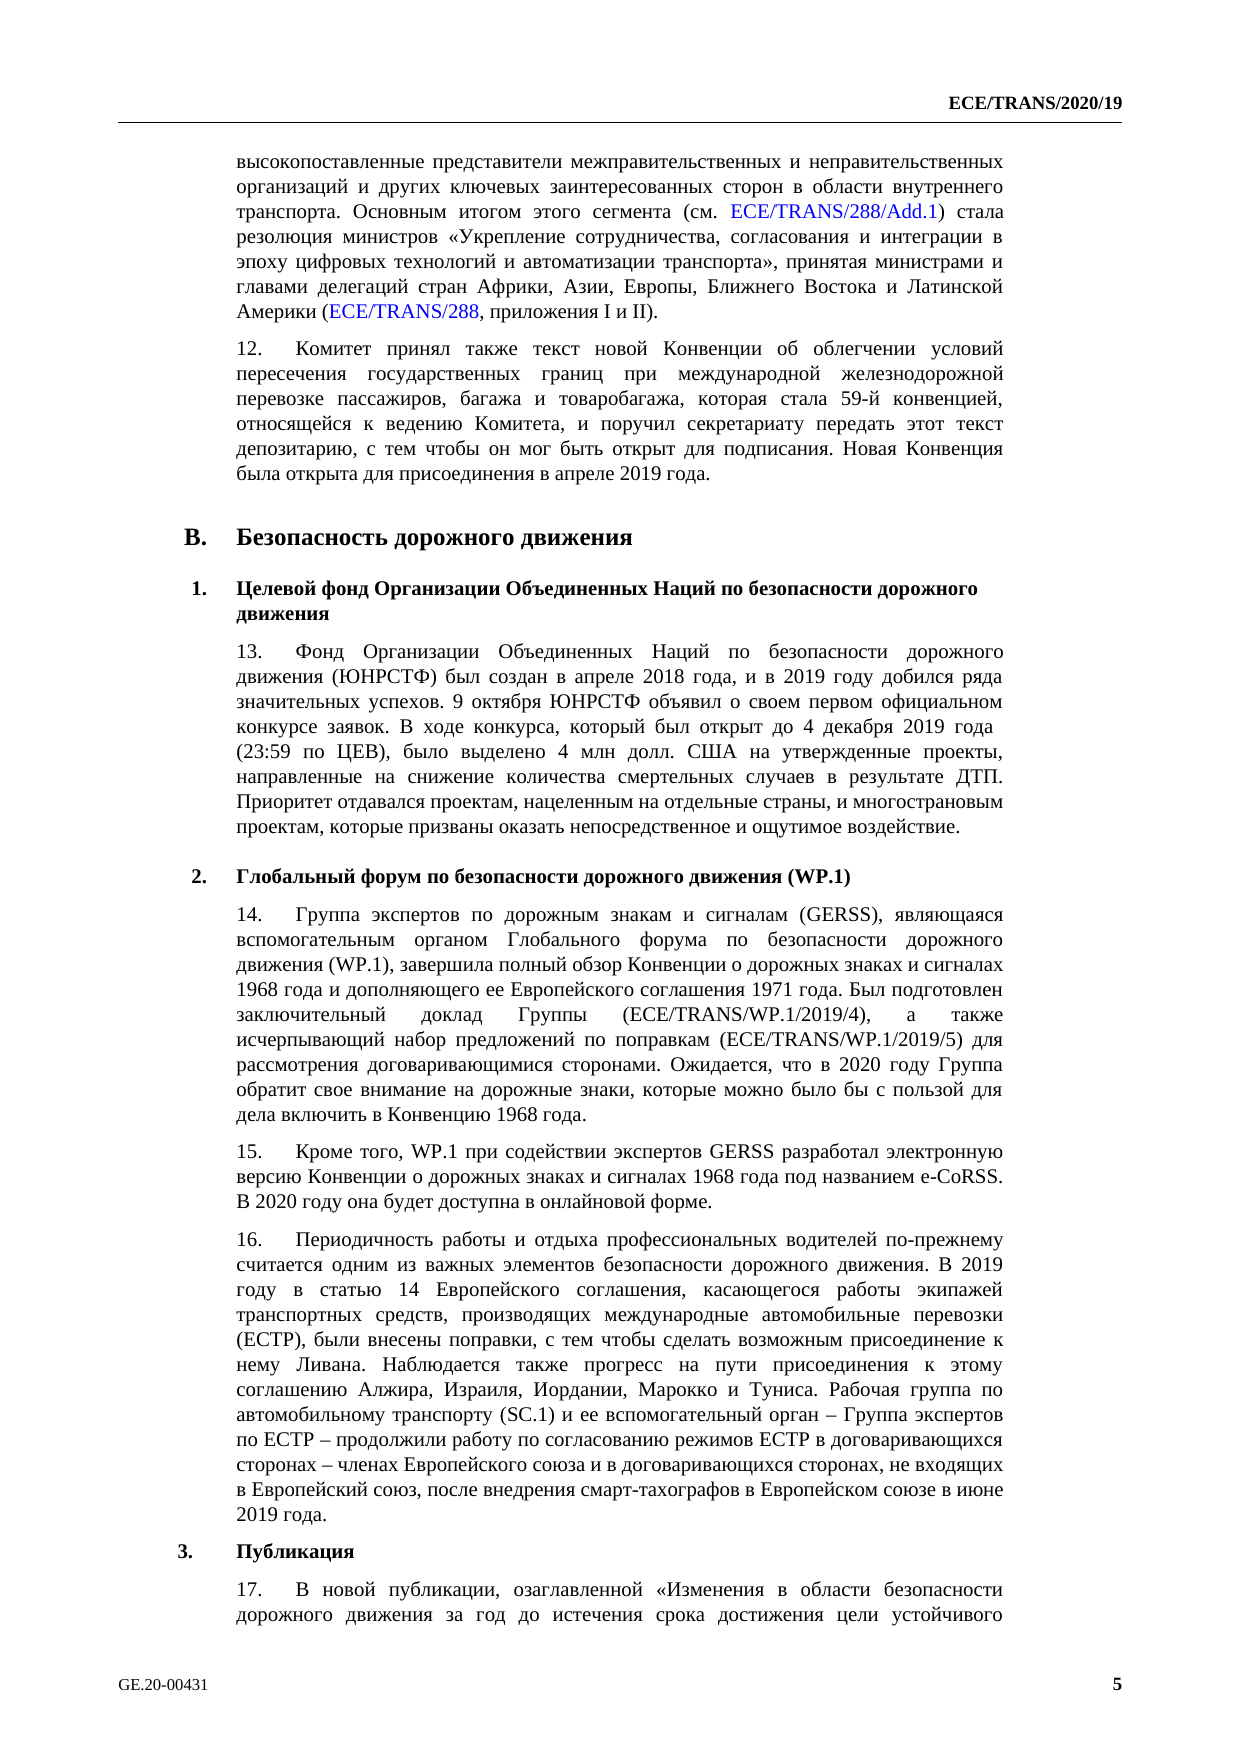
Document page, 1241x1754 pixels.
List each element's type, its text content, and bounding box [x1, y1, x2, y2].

text 14. Группа экспертов по дорожным знакам и сигналам (GERSS), являющаяся вспомогательным органом Глобального форума по безопасности дорожного движения (WP.1), завершила полный обзор Конвенции о дорожных знаках и сигналах 1968 года и дополняющего ее Европейского соглашения 1971 года. Был подготовлен заключительный доклад Группы (ECE/TRANS/WP.1/2019/4), а также исчерпывающий набор предложений по поправкам (ECE/TRANS/WP.1/2019/5) для рассмотрения договаривающимися сторонами. Ожидается, что в 2020 году Группа обратит свое внимание на дорожные знаки, которые можно было бы с пользой для дела включить в Конвенцию 1968 года. [236, 901, 1004, 1126]
text 3. Публикация [177, 1538, 1004, 1563]
text 12. Комитет принял также текст новой Конвенции об облегчении условий пересечения государственных границ при международной железнодорожной перевозке пассажиров, багажа и товаробагажа, которая стала 59-й конвенцией, относящейся к ведению Комитета, и поручил секретариату передать этот текст депозитарию, с тем чтобы он мог быть открыт для подписания. Новая Конвенция была открыта для присоединения в апреле 2019 года. [236, 335, 1004, 485]
text B. Безопасность дорожного движения [118, 523, 1004, 551]
text 16. Периодичность работы и отдыха профессиональных водителей по-прежнему считается одним из важных элементов безопасности дорожного движения. В 2019 году в статью 14 Европейского соглашения, касающегося работы экипажей транспортных средств, производящих международные автомобильные перевозки (ЕСТР), были внесены поправки, с тем чтобы сделать возможным присоединение к нему Ливана. Наблюдается также прогресс на пути присоединения к этому соглашению Алжира, Израиля, Иордании, Марокко и Туниса. Рабочая группа по автомобильному транспорту (SC.1) и ее вспомогательный орган – Группа экспертов по ЕСТР – продолжили работу по согласованию режимов ЕСТР в договаривающихся сторонах – членах Европейского союза и в договаривающихся сторонах, не входящих в Европейский союз, после внедрения смарт-тахографов в Европейском союзе в июне 2019 года. [236, 1226, 1004, 1526]
text 13. Фонд Организации Объединенных Наций по безопасности дорожного движения (ЮНРСТФ) был создан в апреле 2018 года, и в 2019 году добился ряда значительных успехов. 9 октября ЮНРСТФ объявил о своем первом официальном конкурсе заявок. В ходе конкурса, который был открыт до 4 декабря 2019 года (23:59 по ЦЕВ), было выделено 4 млн долл. США на утвержденные проекты, направленные на снижение количества смертельных случаев в результате ДТП. Приоритет отдавался проектам, нацеленным на отдельные страны, и многострановым проектам, которые призваны оказать непосредственное и ощутимое воздействие. [236, 638, 1004, 838]
text 1. Целевой фонд Организации Объединенных Наций по безопасности дорожного движения [118, 576, 1004, 626]
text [236, 1576, 1004, 1626]
text 2. Глобальный форум по безопасности дорожного движения (WP.1) [118, 863, 1004, 888]
text 15. Кроме того, WP.1 при содействии экспертов GERSS разработал электронную версию Конвенции о дорожных знаках и сигналах 1968 года под названием e-CoRSS. В 2020 году она будет доступна в онлайновой форме. [236, 1138, 1004, 1213]
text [236, 148, 1004, 323]
